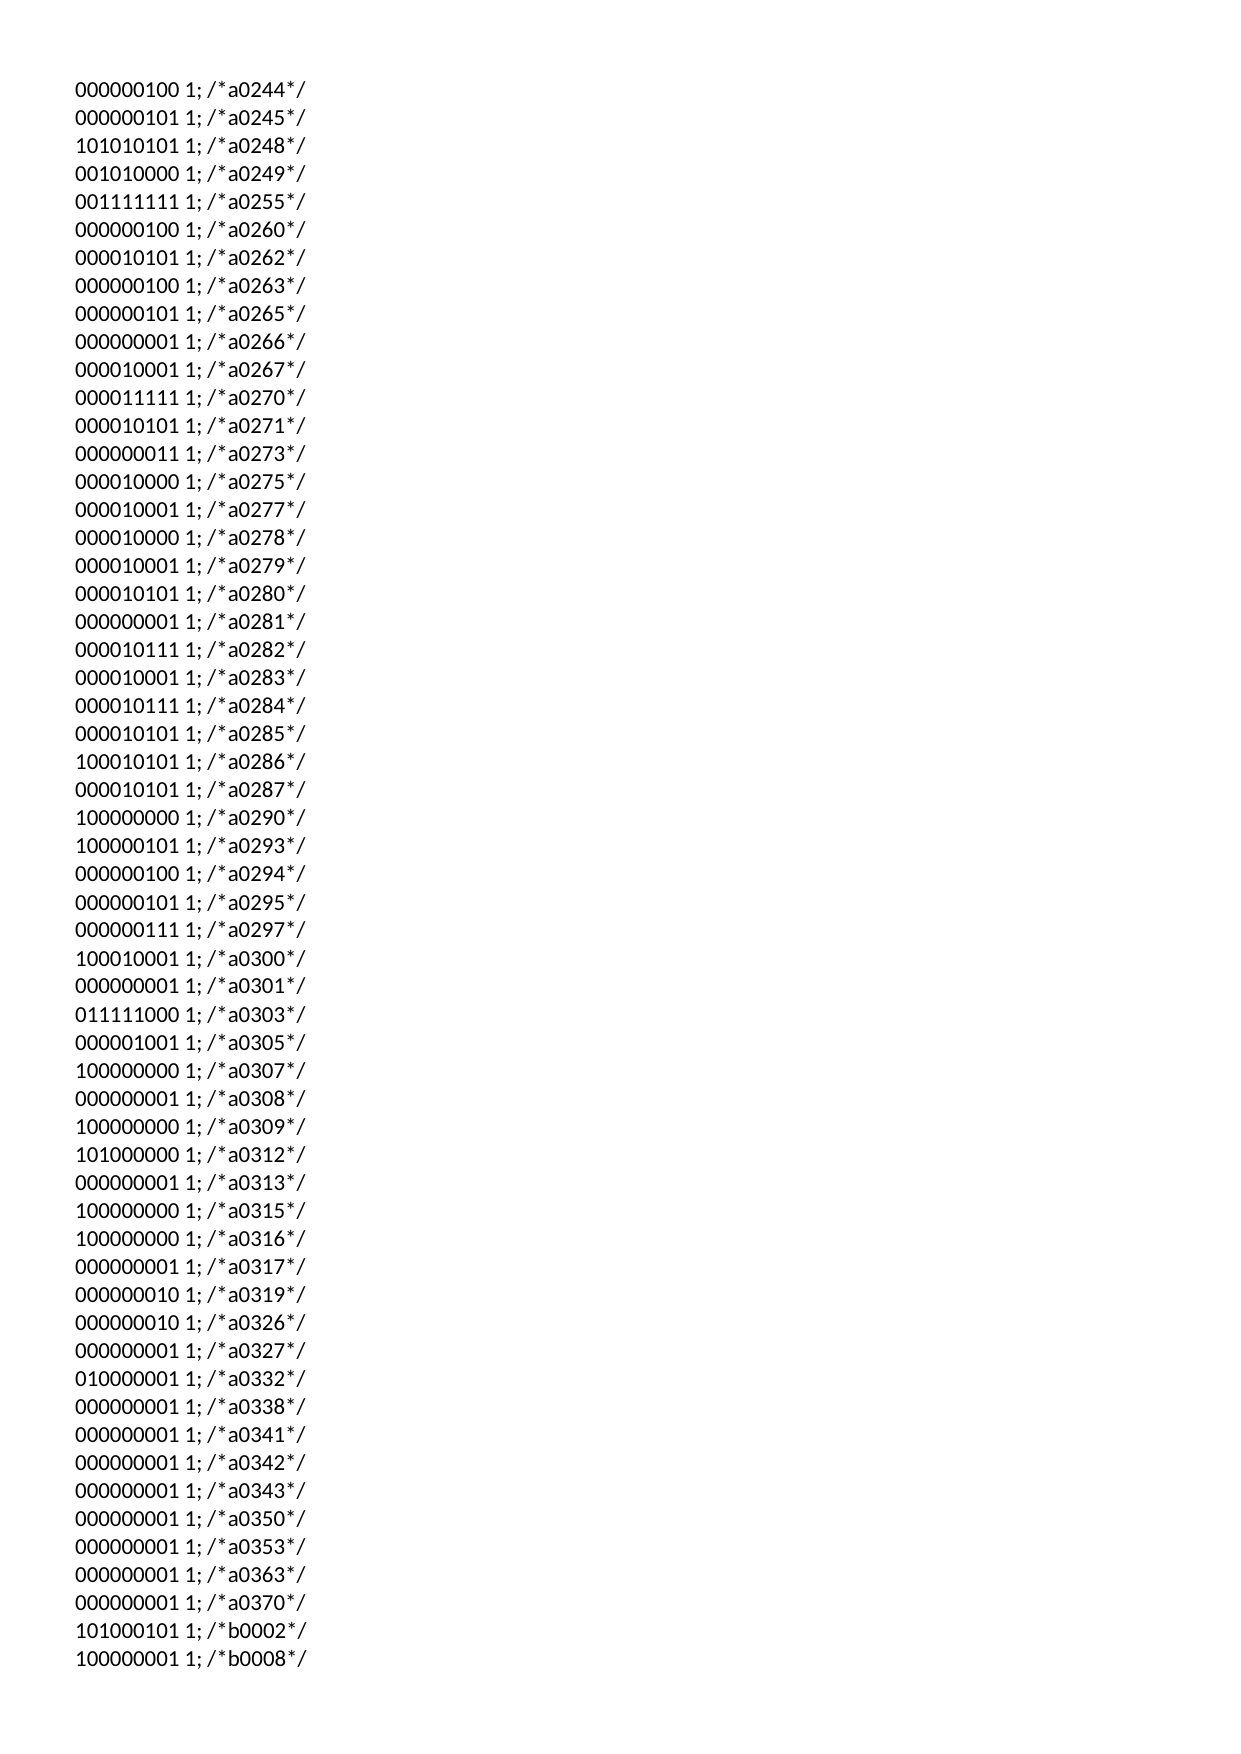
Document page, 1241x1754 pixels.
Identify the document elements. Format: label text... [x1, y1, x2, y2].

text 000000001 1; /*a0363*/ [75, 1560, 1165, 1588]
text 000000001 1; /*a0301*/ [75, 972, 1165, 1000]
text 000010101 1; /*a0285*/ [75, 719, 1165, 747]
text 100010001 1; /*a0300*/ [75, 944, 1165, 972]
text 000010000 1; /*a0275*/ [75, 467, 1165, 495]
text 000010101 1; /*a0280*/ [75, 579, 1165, 607]
text 000000100 1; /*a0244*/ [75, 75, 1165, 103]
text 000010101 1; /*a0262*/ [75, 243, 1165, 271]
text 101000101 1; /*b0002*/ [75, 1616, 1165, 1644]
text 001010000 1; /*a0249*/ [75, 159, 1165, 187]
text 000000100 1; /*a0294*/ [75, 859, 1165, 888]
text 000000001 1; /*a0343*/ [75, 1476, 1165, 1504]
text 000000001 1; /*a0338*/ [75, 1392, 1165, 1420]
text 100000001 1; /*b0008*/ [75, 1644, 1165, 1672]
text 000000001 1; /*a0313*/ [75, 1168, 1165, 1196]
text 000000101 1; /*a0265*/ [75, 299, 1165, 327]
text 010000001 1; /*a0332*/ [75, 1364, 1165, 1392]
text 000000100 1; /*a0260*/ [75, 215, 1165, 243]
text 000000001 1; /*a0370*/ [75, 1588, 1165, 1616]
text 000000001 1; /*a0342*/ [75, 1448, 1165, 1476]
text 100000000 1; /*a0307*/ [75, 1056, 1165, 1084]
text 100000000 1; /*a0309*/ [75, 1112, 1165, 1140]
text 101000000 1; /*a0312*/ [75, 1140, 1165, 1168]
text 000000001 1; /*a0266*/ [75, 327, 1165, 355]
text 000000001 1; /*a0308*/ [75, 1084, 1165, 1112]
text 100000101 1; /*a0293*/ [75, 832, 1165, 859]
text 000000001 1; /*a0353*/ [75, 1532, 1165, 1560]
text 000001001 1; /*a0305*/ [75, 1028, 1165, 1056]
text 000000101 1; /*a0245*/ [75, 103, 1165, 131]
text 000011111 1; /*a0270*/ [75, 383, 1165, 411]
text 100000000 1; /*a0316*/ [75, 1224, 1165, 1252]
text 000010101 1; /*a0287*/ [75, 776, 1165, 803]
text 000000010 1; /*a0326*/ [75, 1308, 1165, 1336]
text 101010101 1; /*a0248*/ [75, 131, 1165, 159]
text 100000000 1; /*a0315*/ [75, 1196, 1165, 1224]
text 000000001 1; /*a0350*/ [75, 1504, 1165, 1532]
text 000000100 1; /*a0263*/ [75, 271, 1165, 299]
text 000000001 1; /*a0341*/ [75, 1420, 1165, 1448]
text 000010001 1; /*a0267*/ [75, 355, 1165, 383]
text 001111111 1; /*a0255*/ [75, 187, 1165, 215]
text 000000001 1; /*a0281*/ [75, 607, 1165, 635]
text 000000010 1; /*a0319*/ [75, 1280, 1165, 1308]
text 000000111 1; /*a0297*/ [75, 916, 1165, 944]
text 000010001 1; /*a0283*/ [75, 663, 1165, 691]
text 000000001 1; /*a0327*/ [75, 1336, 1165, 1364]
text 000010111 1; /*a0282*/ [75, 635, 1165, 663]
text 000000001 1; /*a0317*/ [75, 1252, 1165, 1280]
text 000010001 1; /*a0277*/ [75, 495, 1165, 523]
text 011111000 1; /*a0303*/ [75, 1000, 1165, 1028]
text 100010101 1; /*a0286*/ [75, 747, 1165, 776]
text 000010101 1; /*a0271*/ [75, 411, 1165, 439]
text 000000101 1; /*a0295*/ [75, 888, 1165, 916]
text 000010001 1; /*a0279*/ [75, 551, 1165, 579]
text 000010111 1; /*a0284*/ [75, 691, 1165, 719]
text 000010000 1; /*a0278*/ [75, 523, 1165, 551]
text 000000011 1; /*a0273*/ [75, 439, 1165, 467]
text 100000000 1; /*a0290*/ [75, 803, 1165, 832]
